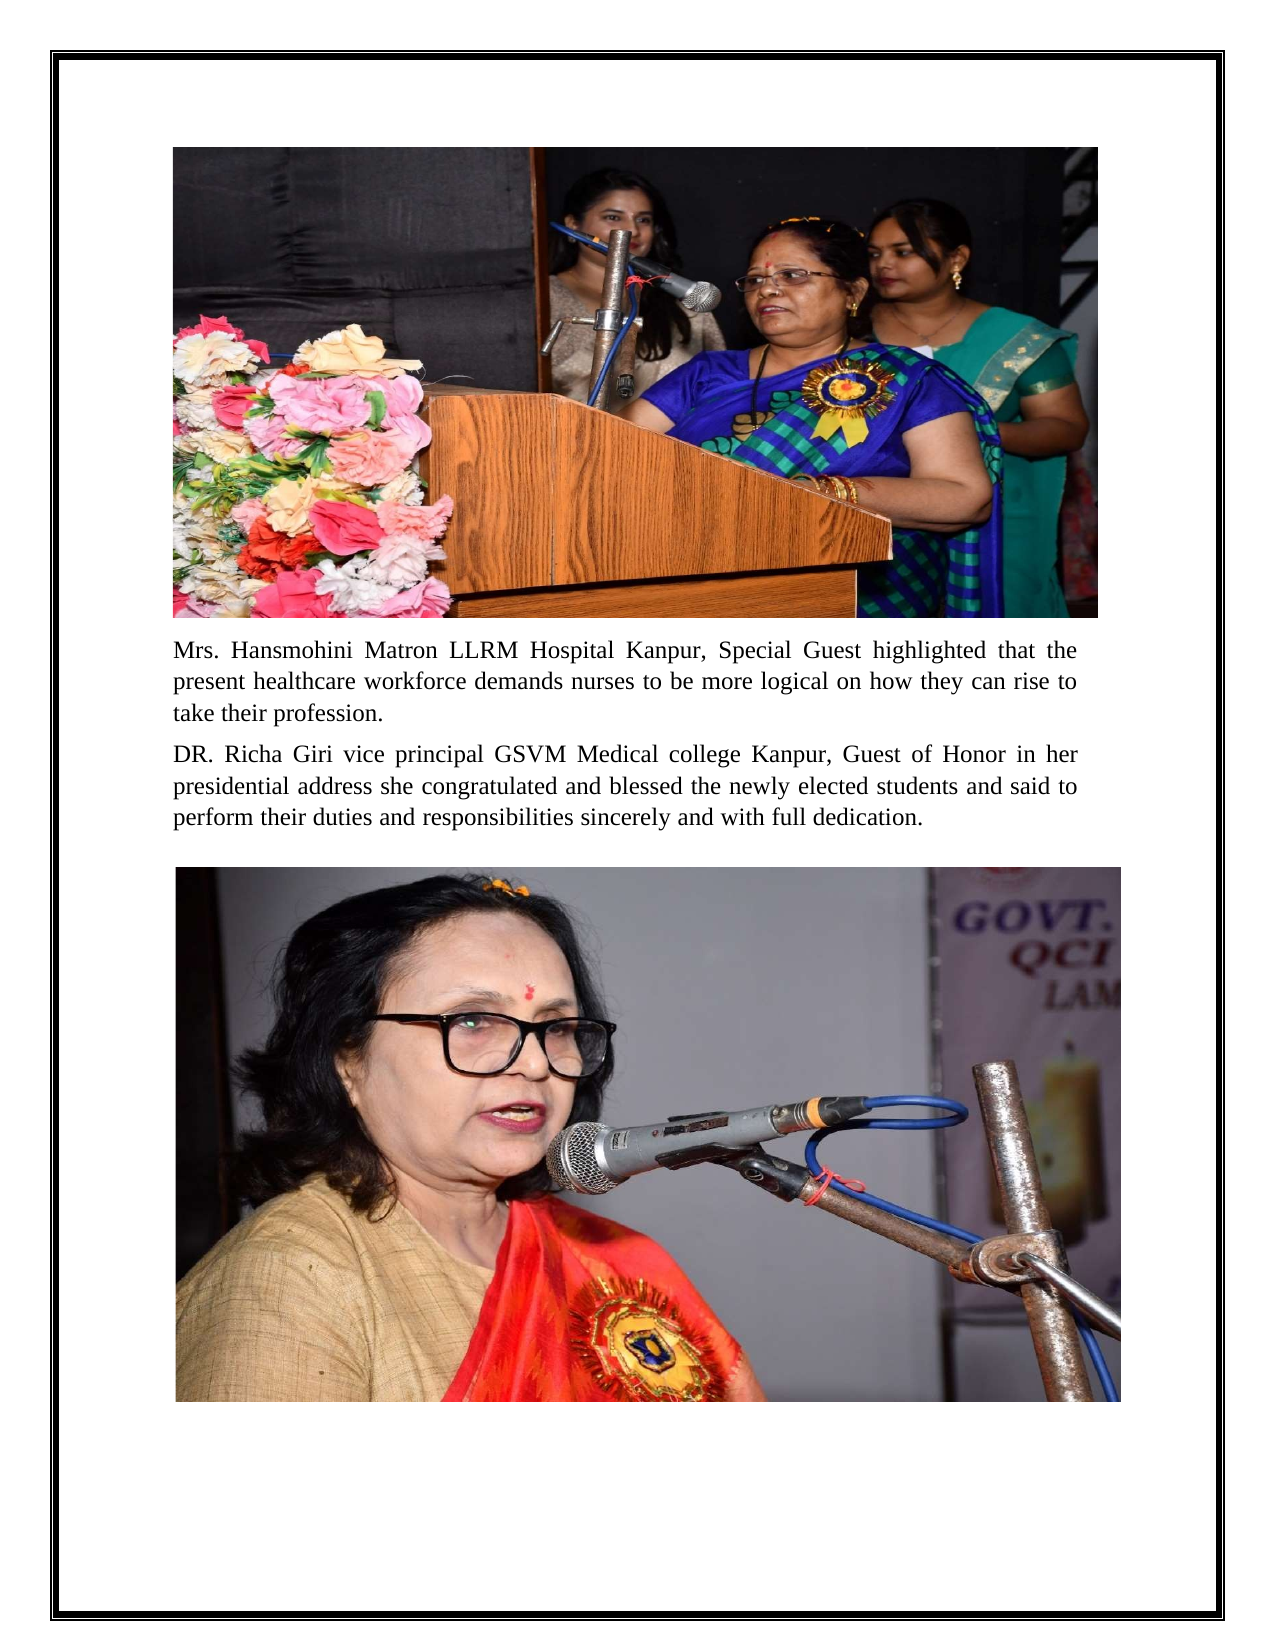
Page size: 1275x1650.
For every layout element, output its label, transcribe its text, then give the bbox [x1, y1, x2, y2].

text Mrs. Hansmohini Matron LLRM Hospital Kanpur, Special Guest highlighted that the present healthcare workforce demands nurses to be more logical on how they can rise to take their profession. [173, 635, 1078, 727]
picture [172, 147, 1098, 618]
picture [175, 867, 1121, 1402]
text DR. Richa Giri vice principal GSVM Medical college Kanpur, Guest of Honor in her presidential address she congratulated and blessed the newly elected students and said to perform their duties and responsibilities sincerely and with full dedication. [173, 739, 1078, 831]
